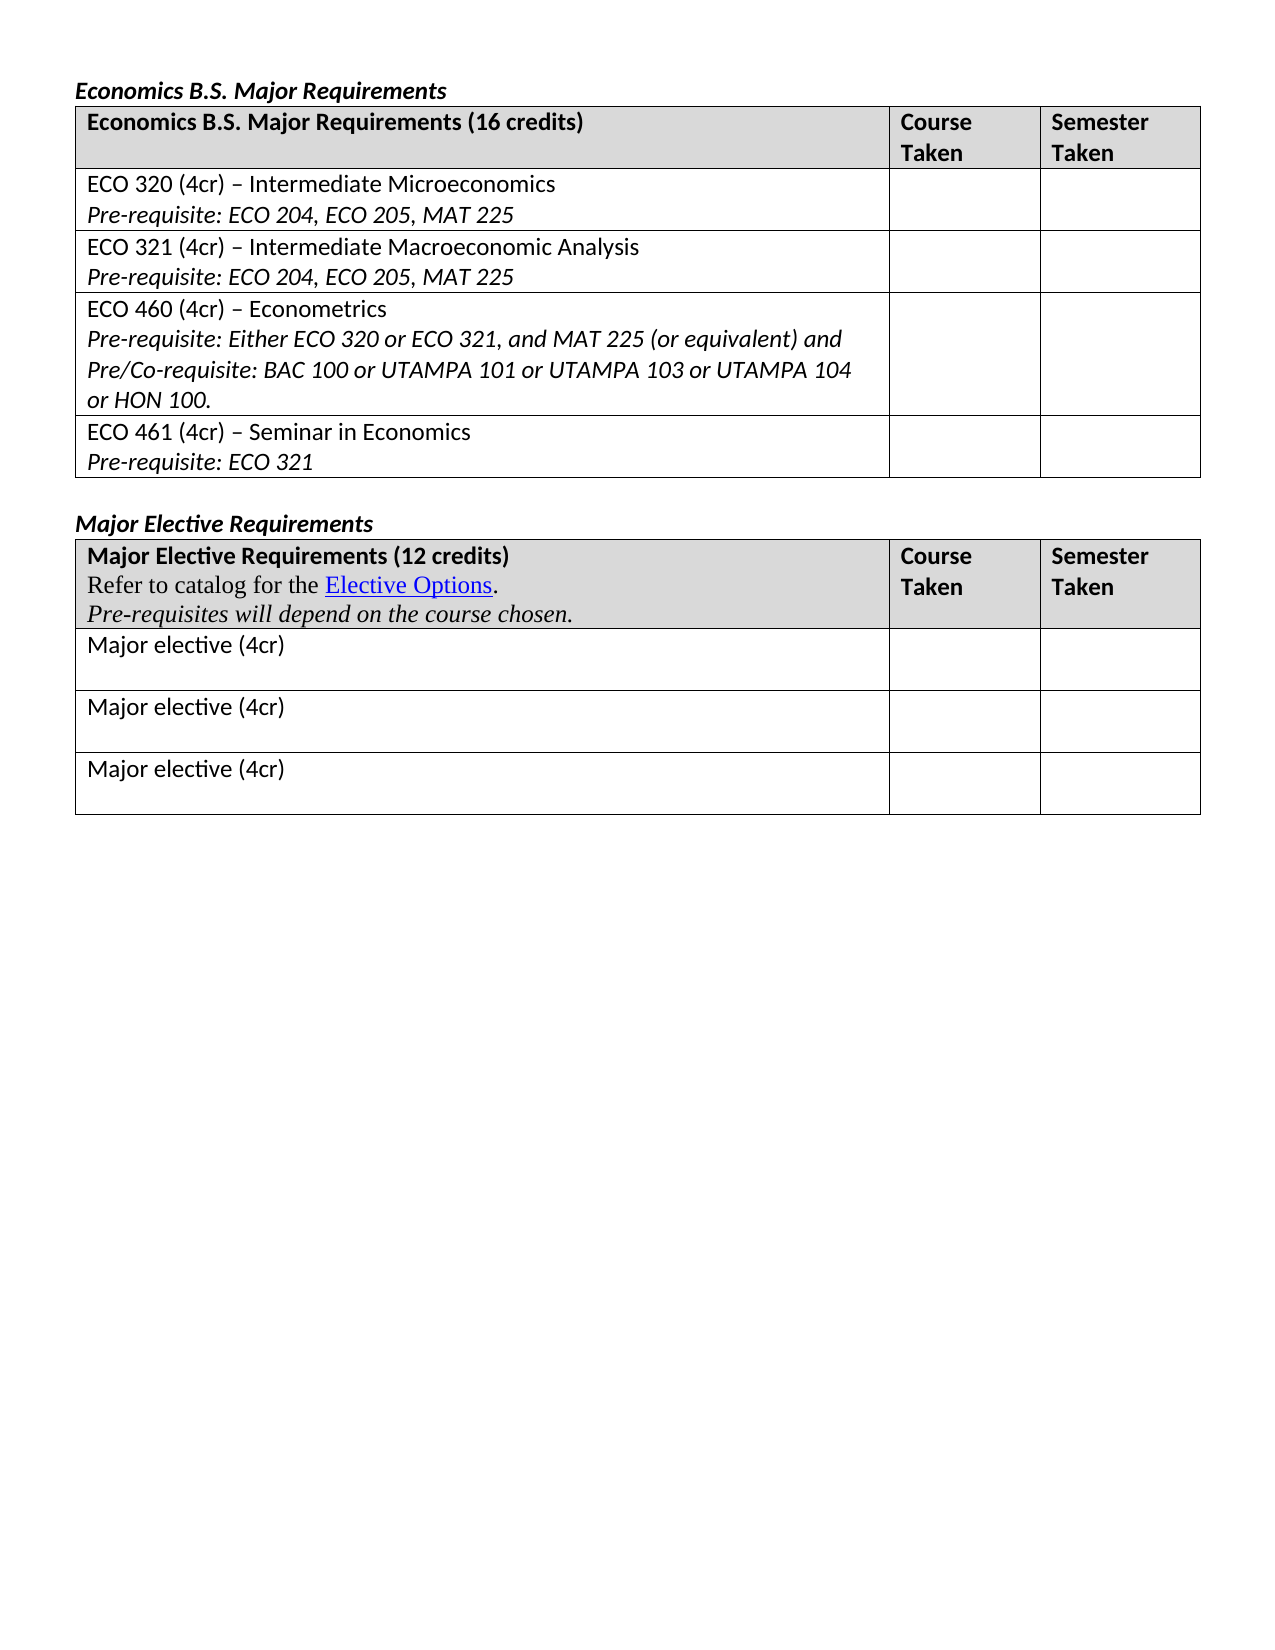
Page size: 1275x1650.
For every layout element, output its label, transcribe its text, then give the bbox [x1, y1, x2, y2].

table_cell [890, 629, 1040, 690]
table_cell ECO 321 (4cr) – Intermediate Macroeconomic Analysis Pre-requisite: ECO 204, ECO 205, MAT 225 [76, 231, 889, 292]
table_cell [890, 416, 1040, 477]
table_cell [890, 691, 1040, 752]
table_cell [890, 231, 1040, 292]
table_cell [1041, 629, 1200, 690]
table_cell Major elective (4cr) [76, 629, 889, 690]
table_header Semester Taken [1041, 540, 1200, 628]
table_header Course Taken [890, 540, 1040, 628]
table_cell [1041, 753, 1200, 814]
table_cell ECO 461 (4cr) – Seminar in Economics Pre-requisite: ECO 321 [76, 416, 889, 477]
table_cell [1041, 231, 1200, 292]
table_cell Major elective (4cr) [76, 691, 889, 752]
table_header Course Taken [890, 107, 1040, 168]
table_cell [1041, 293, 1200, 415]
table_cell [890, 169, 1040, 230]
table_cell [890, 293, 1040, 415]
table_cell ECO 320 (4cr) – Intermediate Microeconomics Pre-requisite: ECO 204, ECO 205, MAT 225 [76, 169, 889, 230]
table_cell ECO 460 (4cr) – Econometrics Pre-requisite: Either ECO 320 or ECO 321, and MAT 225 (or equivalent) and Pre/Co-requisite: BAC 100 or UTAMPA 101 or UTAMPA 103 or UTAMPA 104 or HON 100. [76, 293, 889, 415]
table_header Semester Taken [1041, 107, 1200, 168]
table_cell [1041, 169, 1200, 230]
table_header Economics B.S. Major Requirements (16 credits) [76, 107, 889, 168]
table_cell Major elective (4cr) [76, 753, 889, 814]
table_header Major Elective Requirements (12 credits) Refer to catalog for the Elective Options. Pre-requisites will depend on the course chosen. [76, 540, 889, 628]
table_cell [890, 753, 1040, 814]
subtitle Economics B.S. Major Requirements [75, 75, 1200, 106]
subtitle Major Elective Requirements [75, 508, 1200, 539]
table_cell [1041, 416, 1200, 477]
table_cell [1041, 691, 1200, 752]
